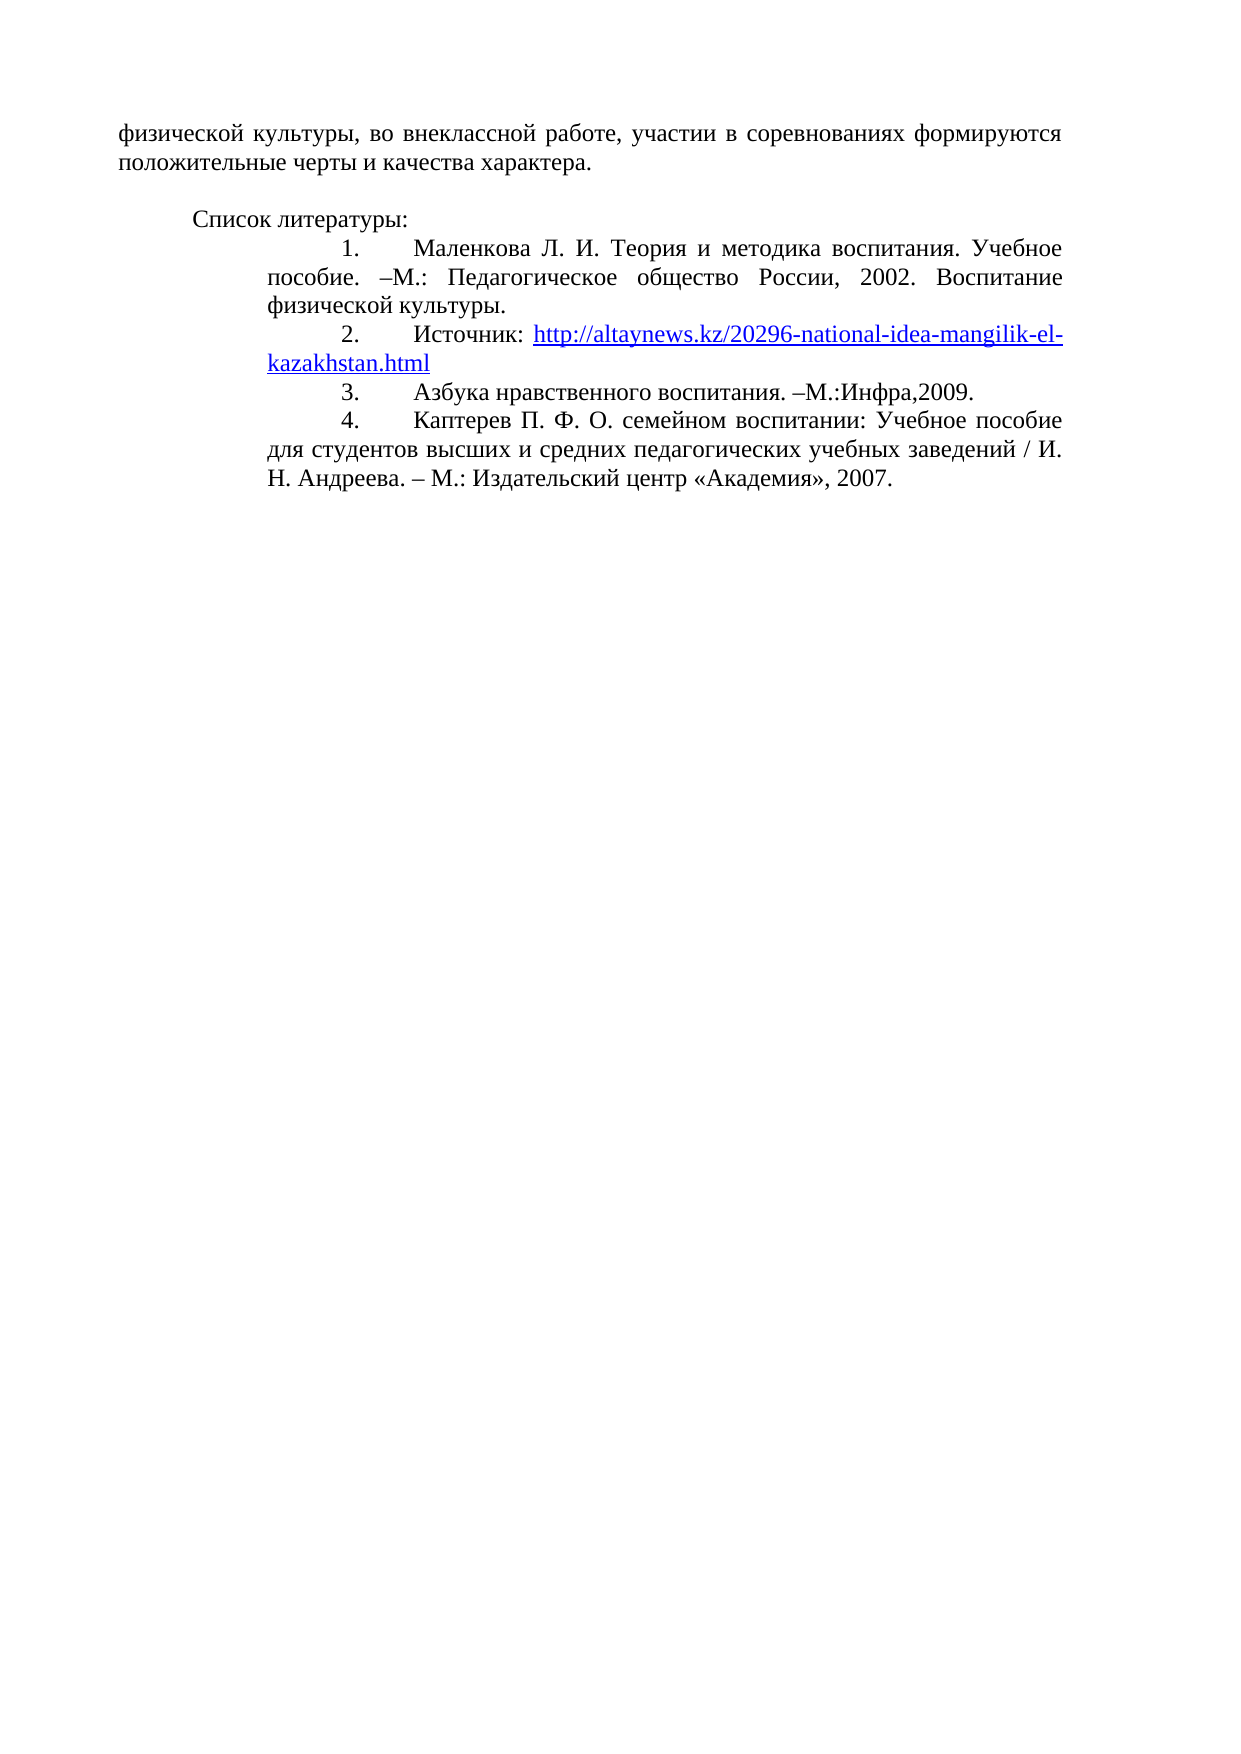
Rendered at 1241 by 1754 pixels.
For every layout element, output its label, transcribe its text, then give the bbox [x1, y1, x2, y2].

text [118, 118, 1063, 176]
text Список литературы: [118, 204, 1063, 233]
list Маленкова Л. И. Теория и методика воспитания. Учебное пособие. –М.: Педагогическое общество России, 2002. Воспитание физической культуры. [267, 233, 1063, 319]
list Азбука нравственного воспитания. –М.:Инфра,2009. [267, 377, 1063, 406]
list Каптерев П. Ф. О. семейном воспитании: Учебное пособие для студентов высших и средних педагогических учебных заведений / И. Н. Андреева. – М.: Издательский центр «Академия», 2007. [267, 406, 1063, 492]
list Источник: http://altaynews.kz/20296-national-idea-mangilik-el-kazakhstan.html [267, 319, 1063, 377]
